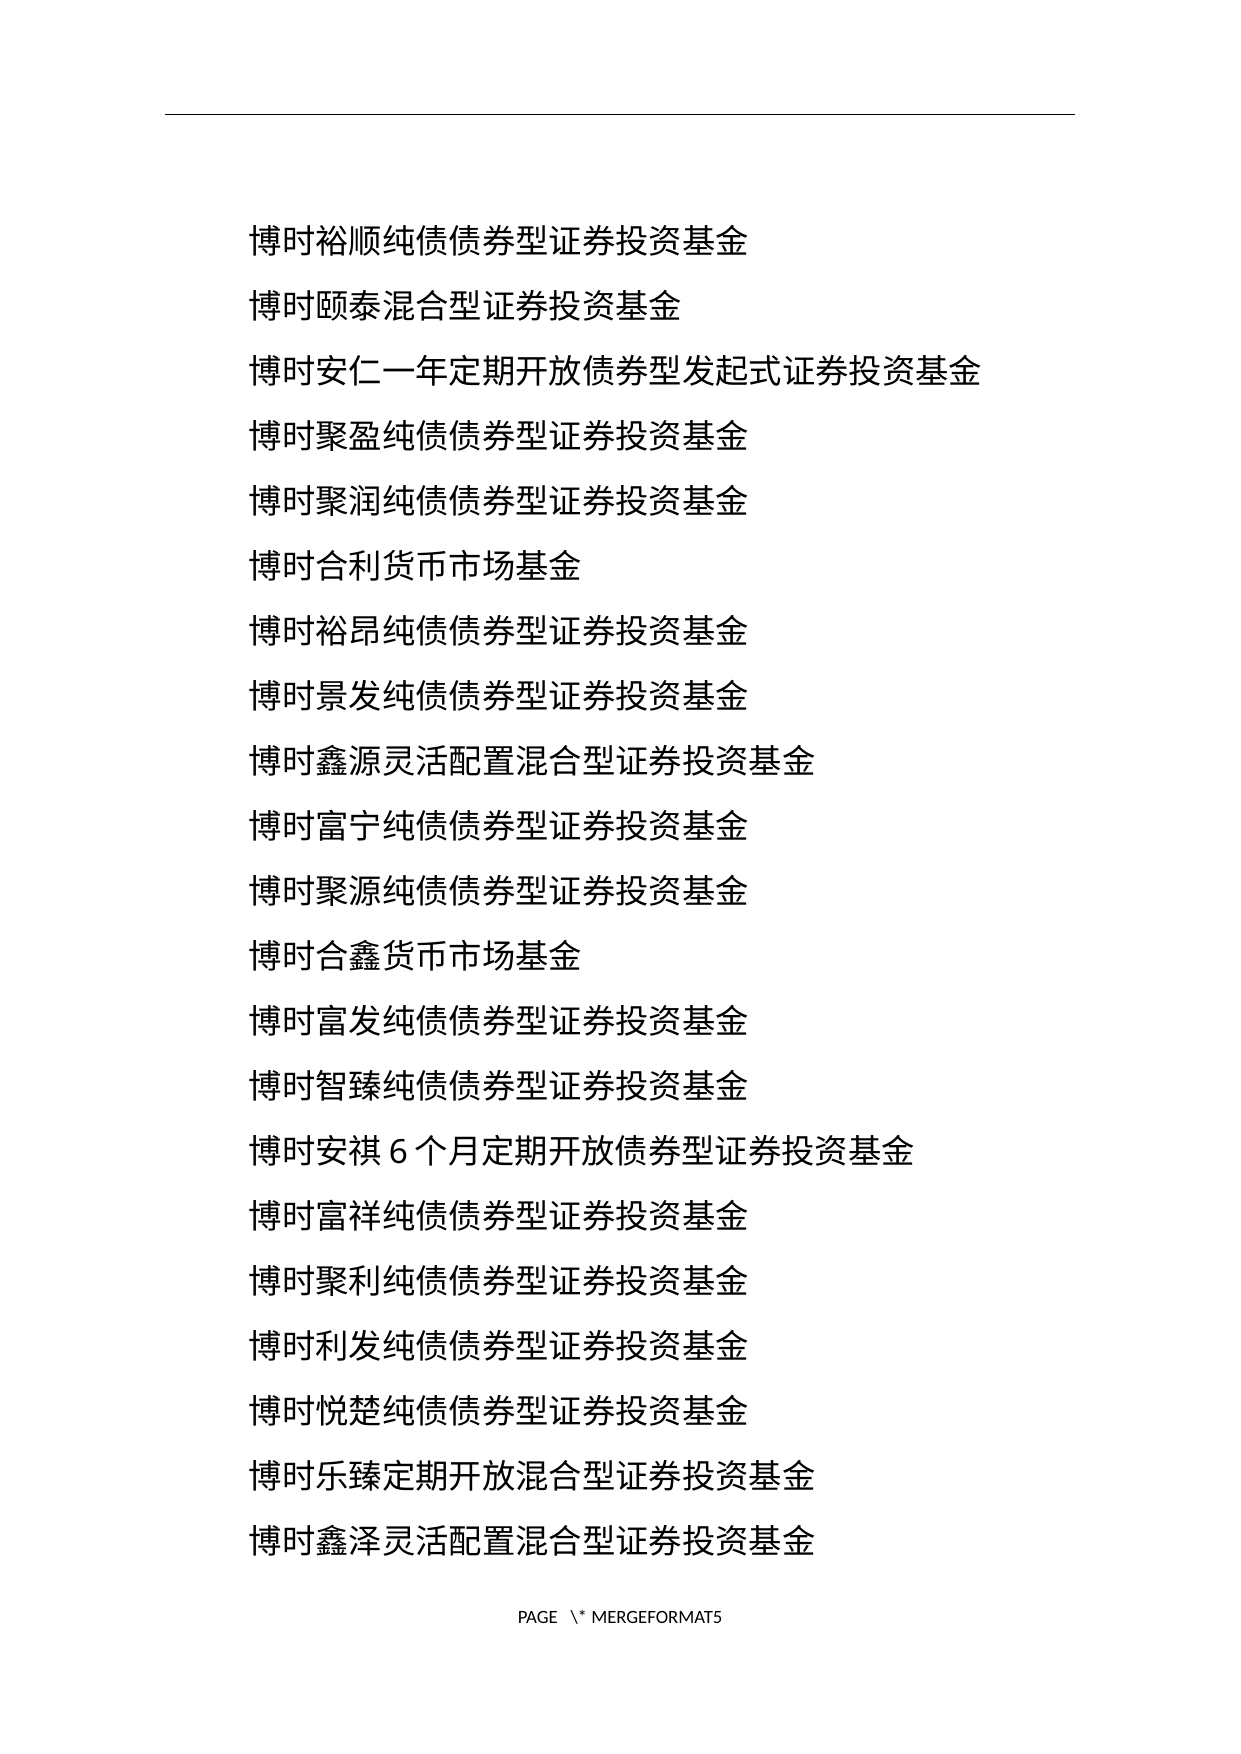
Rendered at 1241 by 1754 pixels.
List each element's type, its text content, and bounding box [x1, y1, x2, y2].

text 博时颐泰混合型证券投资基金 [165, 272, 1075, 337]
text 博时聚盈纯债债券型证券投资基金 [165, 402, 1075, 467]
text 博时富祥纯债债券型证券投资基金 [165, 1182, 1075, 1247]
text 博时富发纯债债券型证券投资基金 [165, 987, 1075, 1052]
text 博时鑫源灵活配置混合型证券投资基金 [165, 727, 1075, 792]
text 博时鑫泽灵活配置混合型证券投资基金 [165, 1507, 1075, 1572]
text 博时乐臻定期开放混合型证券投资基金 [165, 1442, 1075, 1507]
text 博时智臻纯债债券型证券投资基金 [165, 1052, 1075, 1117]
text 博时富宁纯债债券型证券投资基金 [165, 792, 1075, 857]
text 博时裕顺纯债债券型证券投资基金 [165, 207, 1075, 272]
text 博时安仁一年定期开放债券型发起式证券投资基金 [165, 337, 1075, 402]
text 博时合利货币市场基金 [165, 532, 1075, 597]
text 博时合鑫货币市场基金 [165, 922, 1075, 987]
text 博时景发纯债债券型证券投资基金 [165, 662, 1075, 727]
text 博时聚润纯债债券型证券投资基金 [165, 467, 1075, 532]
text 博时悦楚纯债债券型证券投资基金 [165, 1377, 1075, 1442]
text 博时利发纯债债券型证券投资基金 [165, 1312, 1075, 1377]
text 博时聚源纯债债券型证券投资基金 [165, 857, 1075, 922]
text 博时裕昂纯债债券型证券投资基金 [165, 597, 1075, 662]
text 博时安祺6个月定期开放债券型证券投资基金 [165, 1117, 1075, 1182]
text 博时聚利纯债债券型证券投资基金 [165, 1247, 1075, 1312]
